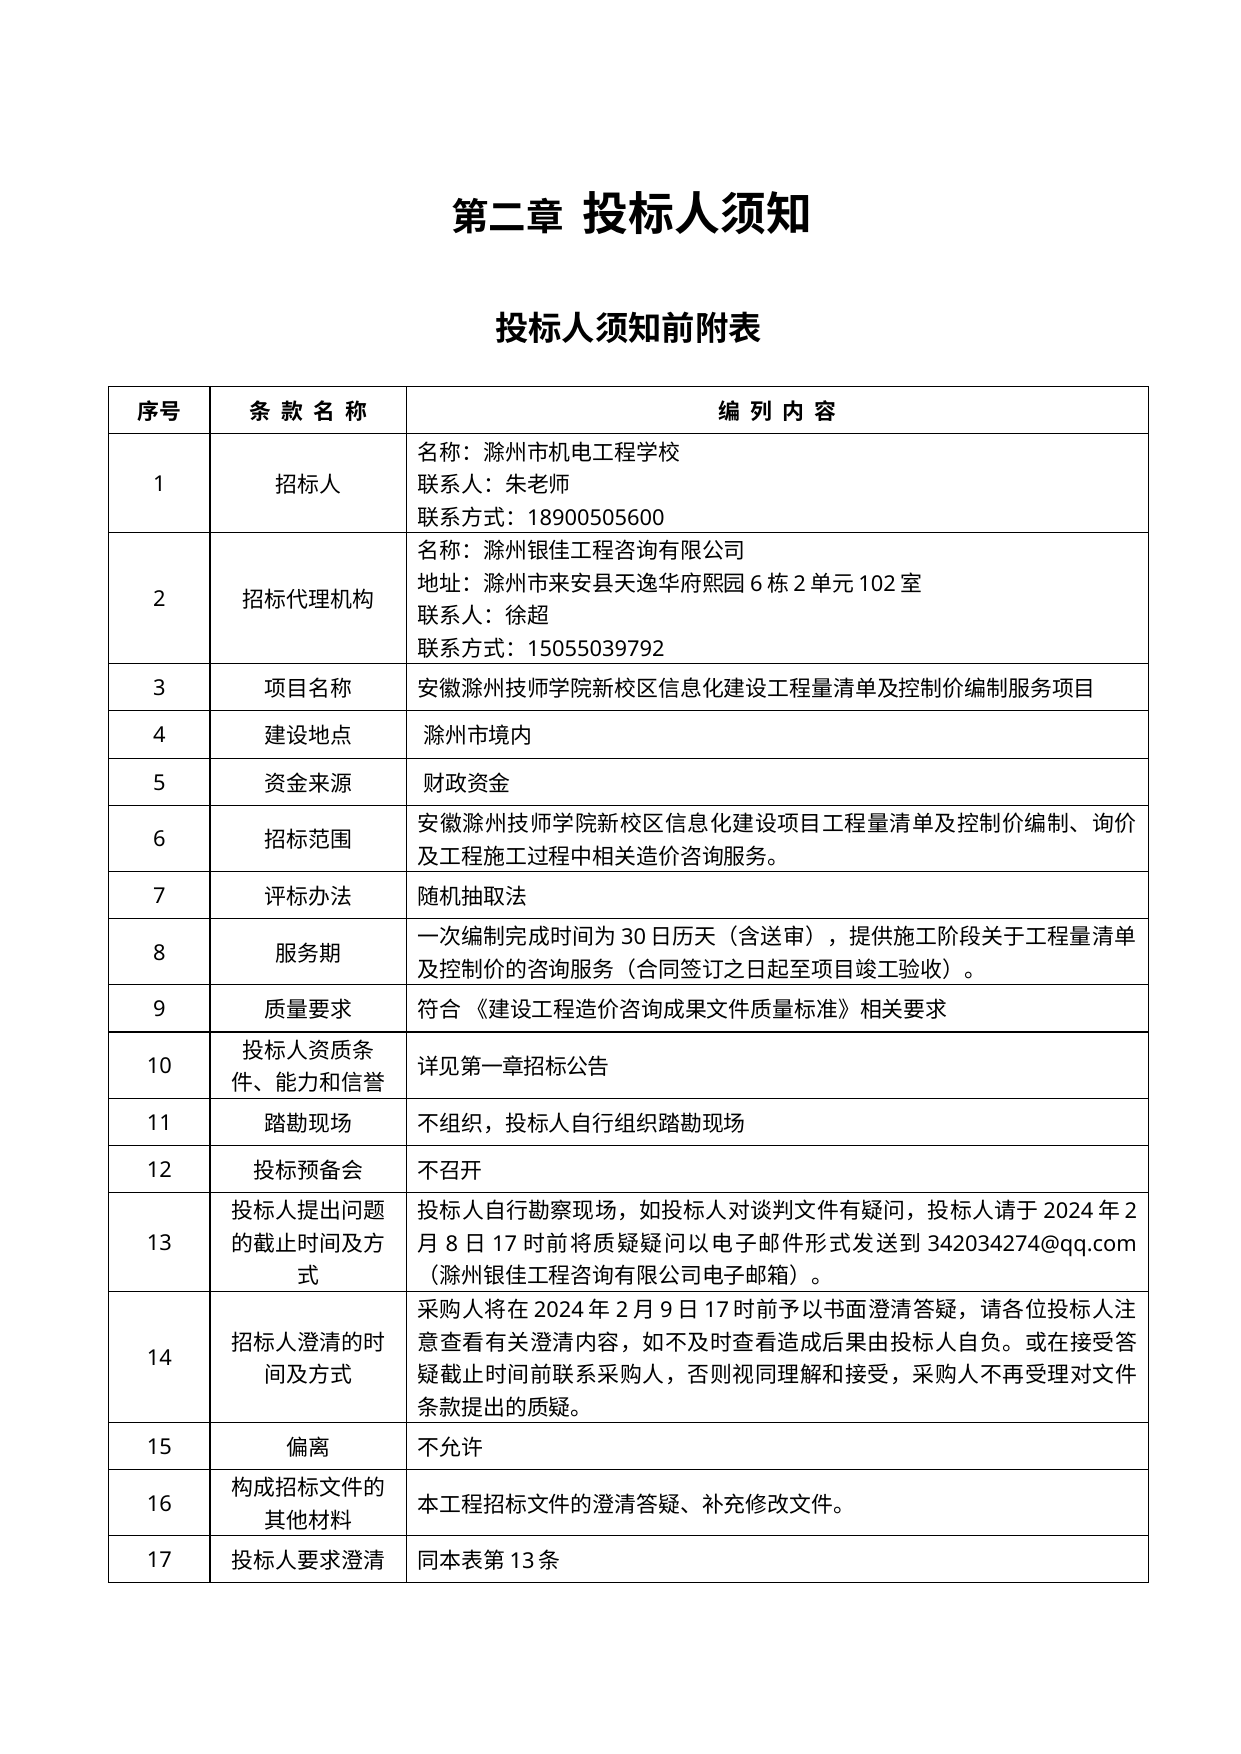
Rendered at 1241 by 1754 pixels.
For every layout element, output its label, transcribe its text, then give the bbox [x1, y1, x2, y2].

table_cell 财政资金 [407, 759, 1148, 805]
table_cell 13 [109, 1193, 209, 1291]
table_cell 12 [109, 1146, 209, 1192]
table_cell 采购人将在2024年2月9日17时前予以书面澄清答疑，请各位投标人注意查看有关澄清内容，如不及时查看造成后果由投标人自负。或在接受答疑截止时间前联系采购人，否则视同理解和接受，采购人不再受理对文件条款提出的质疑。 [407, 1292, 1148, 1422]
table_cell 招标代理机构 [211, 533, 406, 663]
table_cell 1 [109, 434, 209, 532]
table_cell 14 [109, 1292, 209, 1422]
table_cell 投标人提出问题的截止时间及方式 [211, 1193, 406, 1291]
table_cell 踏勘现场 [211, 1099, 406, 1145]
table_cell 6 [109, 806, 209, 871]
table_cell 符合 《建设工程造价咨询成果文件质量标准》相关要求 [407, 985, 1148, 1031]
table_cell 16 [109, 1470, 209, 1535]
table_cell 招标人 [211, 434, 406, 532]
table_cell 滁州市境内 [407, 711, 1148, 757]
table_cell 名称：滁州市机电工程学校 联系人：朱老师 联系方式：18900505600 [407, 434, 1148, 532]
table_cell 本工程招标文件的澄清答疑、补充修改文件。 [407, 1470, 1148, 1535]
table_cell 建设地点 [211, 711, 406, 757]
table_cell 投标人自行勘察现场，如投标人对谈判文件有疑问，投标人请于2024年2月8日17时前将质疑疑问以电子邮件形式发送到342034274@qq.com （滁州银佳工程咨询有限公司电子邮箱）。 [407, 1193, 1148, 1291]
table_cell 详见第一章招标公告 [407, 1033, 1148, 1097]
table_cell 不允许 [407, 1423, 1148, 1469]
table_cell 不组织，投标人自行组织踏勘现场 [407, 1099, 1148, 1145]
table_cell 构成招标文件的其他材料 [211, 1470, 406, 1535]
table_cell 2 [109, 533, 209, 663]
table_cell 17 [109, 1536, 209, 1582]
table_cell 同本表第13条 [407, 1536, 1148, 1582]
table_cell 服务期 [211, 919, 406, 984]
table_cell 一次编制完成时间为30日历天（含送审），提供施工阶段关于工程量清单及控制价的咨询服务（合同签订之日起至项目竣工验收）。 [407, 919, 1148, 984]
table_cell 8 [109, 919, 209, 984]
table_cell 15 [109, 1423, 209, 1469]
table_cell 10 [109, 1033, 209, 1097]
table_cell 投标人要求澄清招标文件的截止时间及方式 [211, 1536, 406, 1582]
table_header 序号 [109, 387, 209, 433]
table_cell 评标办法 [211, 872, 406, 918]
table_cell 5 [109, 759, 209, 805]
table_cell 资金来源 [211, 759, 406, 805]
subtitle 投标人须知前附表 [187, 294, 1069, 359]
table_cell 投标人资质条件、能力和信誉 [211, 1033, 406, 1097]
table_cell 3 [109, 664, 209, 710]
table_cell 质量要求 [211, 985, 406, 1031]
table_cell 4 [109, 711, 209, 757]
table_cell 招标范围 [211, 806, 406, 871]
table_header 编 列 内 容 [407, 387, 1148, 433]
table_cell 9 [109, 985, 209, 1031]
table_cell 随机抽取法 [407, 872, 1148, 918]
table_cell 7 [109, 872, 209, 918]
table_cell 11 [109, 1099, 209, 1145]
table_cell 招标人澄清的时间及方式 [211, 1292, 406, 1422]
table_cell 项目名称 [211, 664, 406, 710]
table_header 条 款 名 称 [211, 387, 406, 433]
table_cell 名称：滁州银佳工程咨询有限公司 地址：滁州市来安县天逸华府熙园6栋2单元102室 联系人：徐超 联系方式：15055039792 [407, 533, 1148, 663]
table_cell 安徽滁州技师学院新校区信息化建设项目工程量清单及控制价编制、询价及工程施工过程中相关造价咨询服务。 [407, 806, 1148, 871]
table_cell 偏离 [211, 1423, 406, 1469]
table_cell 不召开 [407, 1146, 1148, 1192]
table_cell 投标预备会 [211, 1146, 406, 1192]
subtitle 第二章 投标人须知 [187, 162, 1069, 259]
table_cell 安徽滁州技师学院新校区信息化建设工程量清单及控制价编制服务项目 [407, 664, 1148, 710]
